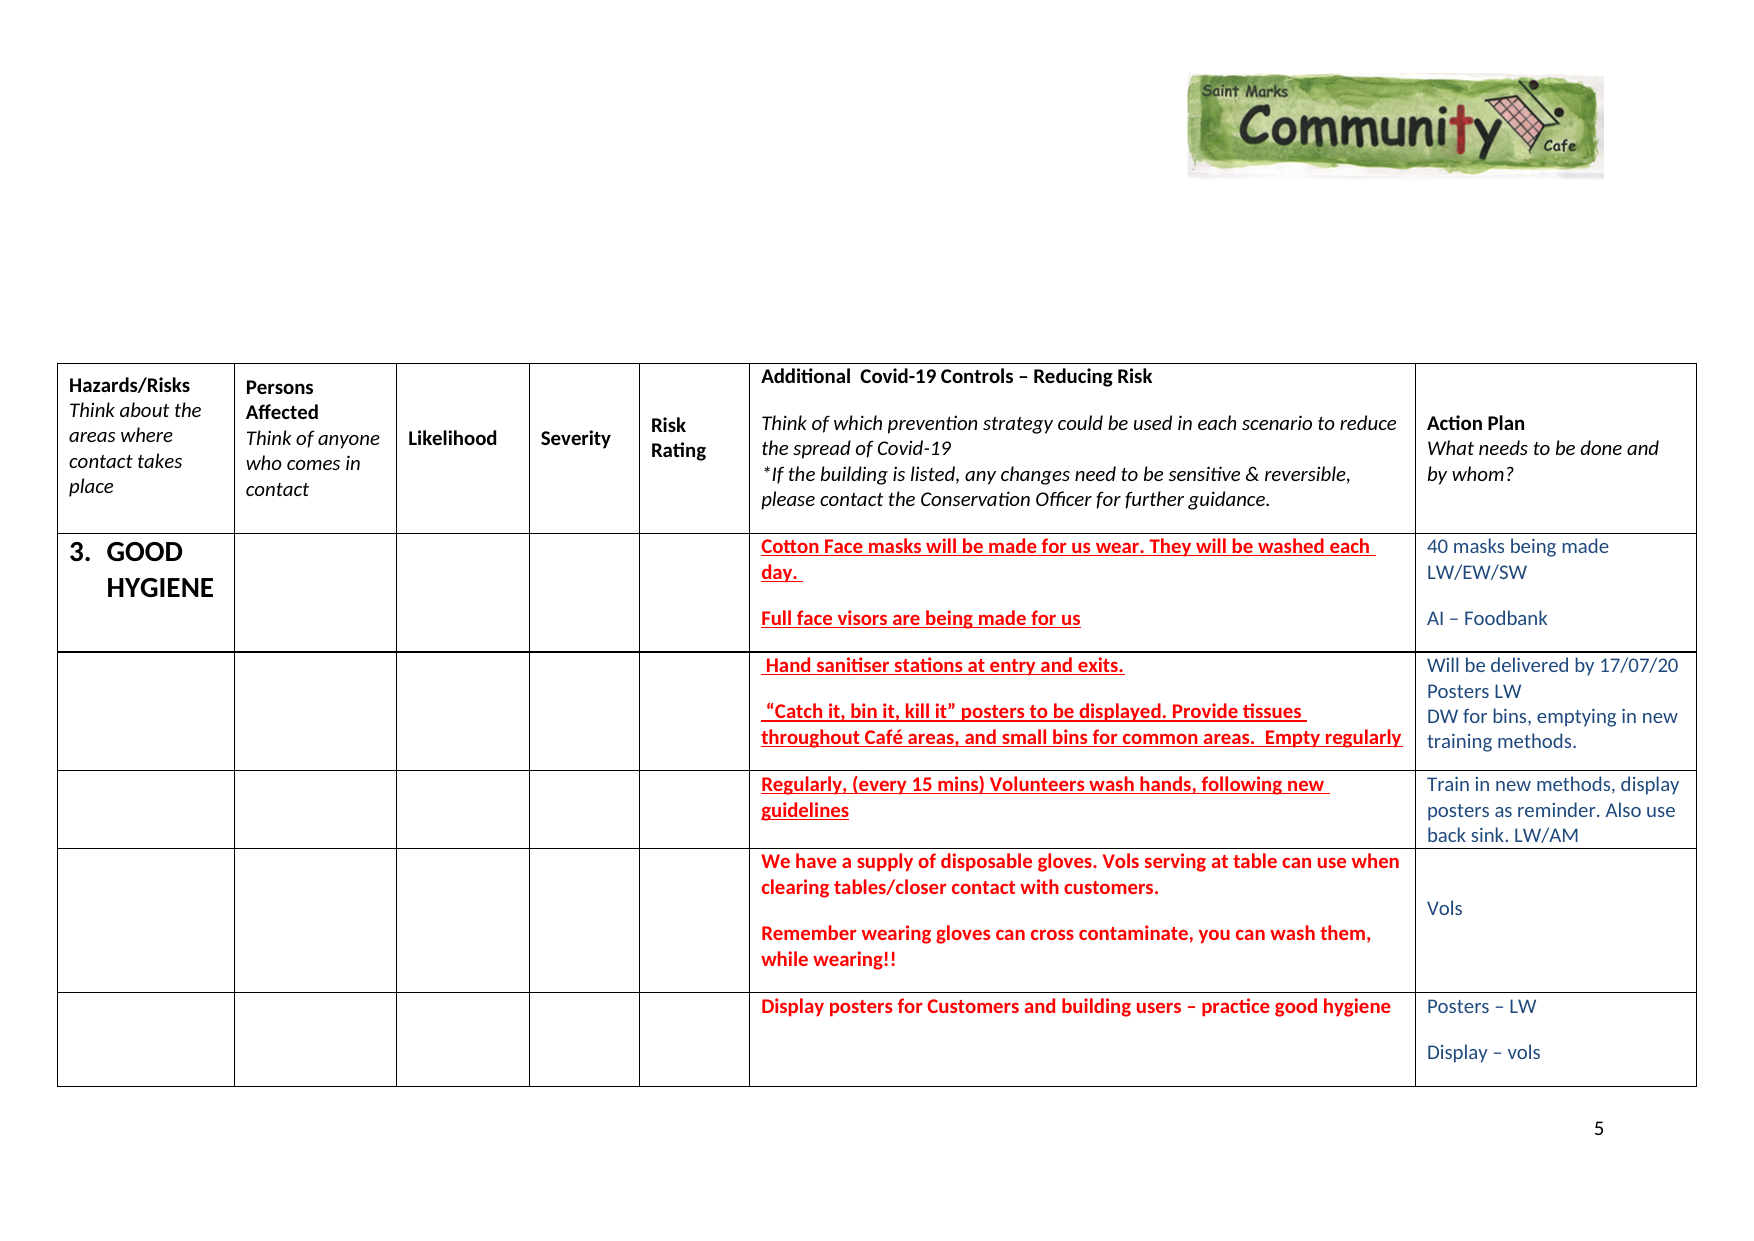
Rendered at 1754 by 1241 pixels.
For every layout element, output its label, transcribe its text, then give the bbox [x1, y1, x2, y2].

table_cell Display posters for Customers and building users – practice good hygiene [750, 993, 1415, 1086]
table_cell [640, 771, 749, 848]
table_cell Vols [1416, 849, 1696, 992]
table_cell [640, 993, 749, 1086]
table_cell [530, 771, 639, 848]
table_cell Hand sanitiser stations at entry and exits. “Catch it, bin it, kill it” posters to be displayed. Provide tissues throughout Café areas, and small bins for common areas. Empty regularly [750, 653, 1415, 770]
table_cell [397, 653, 529, 770]
table_header Persons Affected Think of anyone who comes in contact [235, 364, 396, 532]
table_header Likelihood [397, 364, 529, 532]
table_cell GOOD HYGIENE [58, 534, 234, 651]
table_cell [397, 534, 529, 651]
table_cell [58, 993, 234, 1086]
table_cell [235, 771, 396, 848]
table_cell Posters – LW Display – vols [1416, 993, 1696, 1086]
table_cell Will be delivered by 17/07/20 Posters LW DW for bins, emptying in new training methods. [1416, 653, 1696, 770]
table_cell We have a supply of disposable gloves. Vols serving at table can use when clearing tables/closer contact with customers. Remember wearing gloves can cross contaminate, you can wash them, while wearing!! [750, 849, 1415, 992]
table_cell [530, 653, 639, 770]
table_cell [235, 849, 396, 992]
table_cell [235, 993, 396, 1086]
table_cell [397, 849, 529, 992]
picture [1181, 73, 1604, 180]
table_cell [58, 849, 234, 992]
table_cell Cotton Face masks will be made for us wear. They will be washed each day. Full face visors are being made for us [750, 534, 1415, 651]
table_cell [235, 653, 396, 770]
table_cell [640, 534, 749, 651]
table_cell [397, 771, 529, 848]
table_header Risk Rating [640, 364, 749, 532]
table_cell [397, 993, 529, 1086]
table_cell [530, 849, 639, 992]
table_header Severity [530, 364, 639, 532]
table_header Hazards/Risks Think about the areas where contact takes place [58, 364, 234, 532]
table_cell Train in new methods, display posters as reminder. Also use back sink. LW/AM [1416, 771, 1696, 848]
table_cell 40 masks being made LW/EW/SW AI – Foodbank [1416, 534, 1696, 651]
table_cell [530, 993, 639, 1086]
table_cell [530, 534, 639, 651]
table_cell [58, 771, 234, 848]
table_cell [235, 534, 396, 651]
table_cell [640, 653, 749, 770]
table_cell Regularly, (every 15 mins) Volunteers wash hands, following new guidelines [750, 771, 1415, 848]
table_cell [58, 653, 234, 770]
table_header Additional Covid-19 Controls – Reducing Risk Think of which prevention strategy could be used in each scenario to reduce the spread of Covid-19 *If the building is listed, any changes need to be sensitive & reversible, please contact the Conservation Officer for further guidance. [750, 364, 1415, 532]
table_header Action Plan What needs to be done and by whom? [1416, 364, 1696, 532]
table_cell [640, 849, 749, 992]
